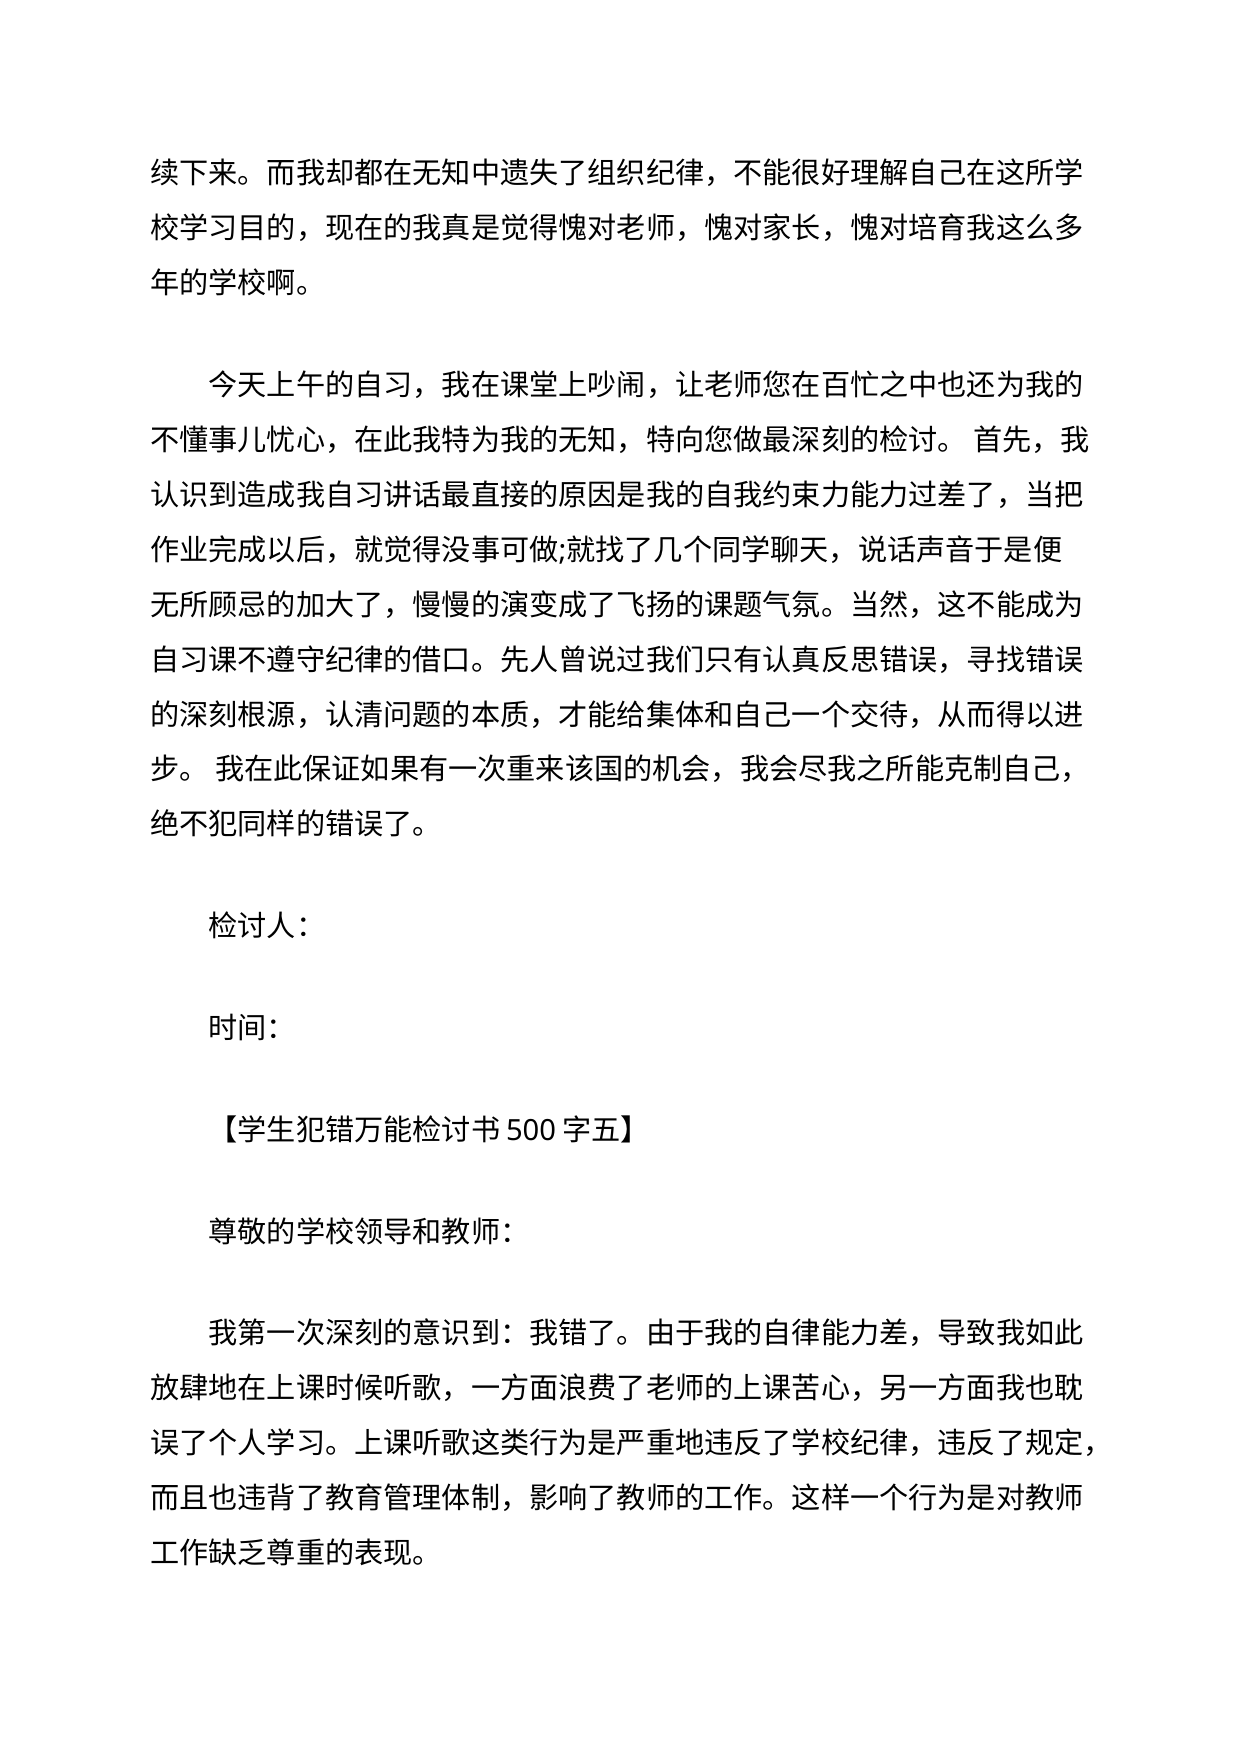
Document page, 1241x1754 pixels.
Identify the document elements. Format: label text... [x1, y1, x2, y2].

text 【学生犯错万能检讨书500字五】 [150, 1106, 1090, 1148]
text 今天上午的自习，我在课堂上吵闹，让老师您在百忙之中也还为我的不懂事儿忧心，在此我特为我的无知，特向您做最深刻的检讨。 首先，我认识到造成我自习讲话最直接的原因是我的自我约束力能力过差了，当把作业完成以后，就觉得没事可做;就找了几个同学聊天，说话声音于是便无所顾忌的加大了，慢慢的演变成了飞扬的课题气氛。当然，这不能成为自习课不遵守纪律的借口。先人曾说过我们只有认真反思错误，寻找错误的深刻根源，认清问题的本质，才能给集体和自己一个交待，从而得以进步。 我在此保证如果有一次重来该国的机会，我会尽我之所能克制自己，绝不犯同样的错误了。 [150, 362, 1090, 843]
text 检讨人： [150, 903, 1090, 945]
text 时间： [150, 1004, 1090, 1047]
text 尊敬的学校领导和教师： [150, 1208, 1090, 1250]
text 我第一次深刻的意识到：我错了。由于我的自律能力差，导致我如此放肆地在上课时候听歌，一方面浪费了老师的上课苦心，另一方面我也耽误了个人学习。上课听歌这类行为是严重地违反了学校纪律，违反了规定，而且也违背了教育管理体制，影响了教师的工作。这样一个行为是对教师工作缺乏尊重的表现。 [150, 1310, 1090, 1572]
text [150, 150, 1090, 302]
